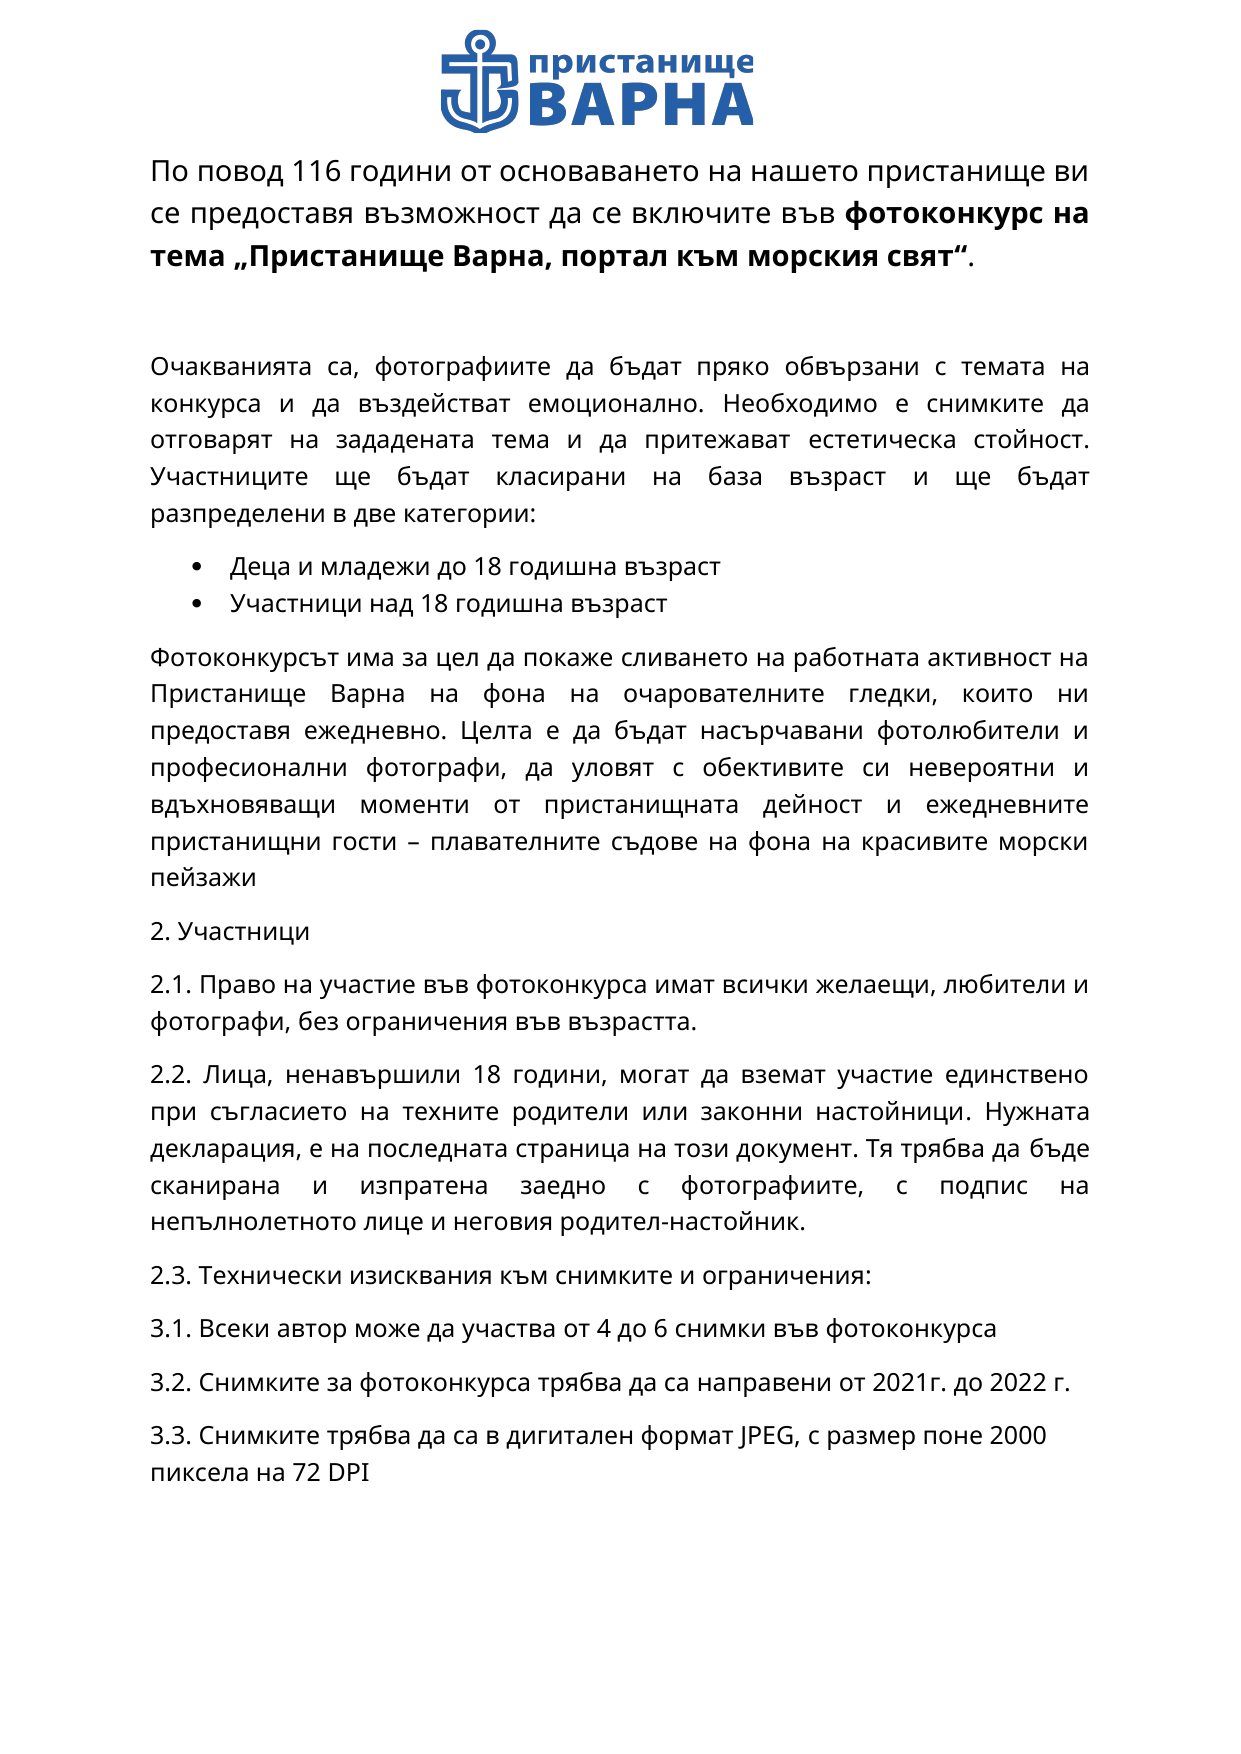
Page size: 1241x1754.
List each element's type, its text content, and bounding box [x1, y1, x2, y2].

text Очакванията са, фотографиите да бъдат пряко обвързани с темата на конкурса и да въздействат емоционално. Необходимо е снимките да отговарят на зададената тема и да притежават естетическа стойност. Участниците ще бъдат класирани на база възраст и ще бъдат разпределени в две категории: [150, 348, 1090, 530]
list Деца и младежи до 18 годишна възраст [192, 549, 1090, 583]
text 3.3. Снимките трябва да са в дигитален формат JPEG, с размер поне 2000 пиксела на 72 DPI [150, 1418, 1090, 1489]
text Фотоконкурсът има за цел да покаже сливането на работната активност на Пристанище Варна на фона на очарователните гледки, които ни предоставя ежедневно. Целта е да бъдат насърчавани фотолюбители и професионални фотографи, да уловят с обективите си невероятни и вдъхновяващи моменти от пристанищната дейност и ежедневните пристанищни гости – плавателните съдове на фона на красивите морски пейзажи [150, 639, 1090, 894]
picture [440, 29, 753, 133]
list Участници над 18 годишна възраст [192, 586, 1090, 620]
text 2.3. Технически изисквания към снимките и ограничения: [150, 1257, 1090, 1292]
text 2. Участници [150, 913, 1090, 947]
text 3.1. Всеки автор може да участва от 4 до 6 снимки във фотоконкурса [150, 1311, 1090, 1345]
text 2.1. Право на участие във фотоконкурса имат всички желаещи, любители и фотографи, без ограничения във възрастта. [150, 967, 1090, 1038]
text 3.2. Снимките за фотоконкурса трябва да са направени от 2021г. до 2022 г. [150, 1364, 1090, 1398]
text По повод 116 години от основаването на нашето пристанище ви се предоставя възможност да се включите във фотоконкурс на тема „Пристанище Варна, портал към морския свят“. [150, 150, 1090, 275]
text 2.2. Лица, ненавършили 18 години, могат да вземат участие единствено при съгласието на техните родители или законни настойници. Нужната декларация, е на последната страница на този документ. Тя трябва да бъде сканирана и изпратена заедно с фотографиите, с подпис на непълнолетното лице и неговия родител-настойник. [150, 1057, 1090, 1238]
